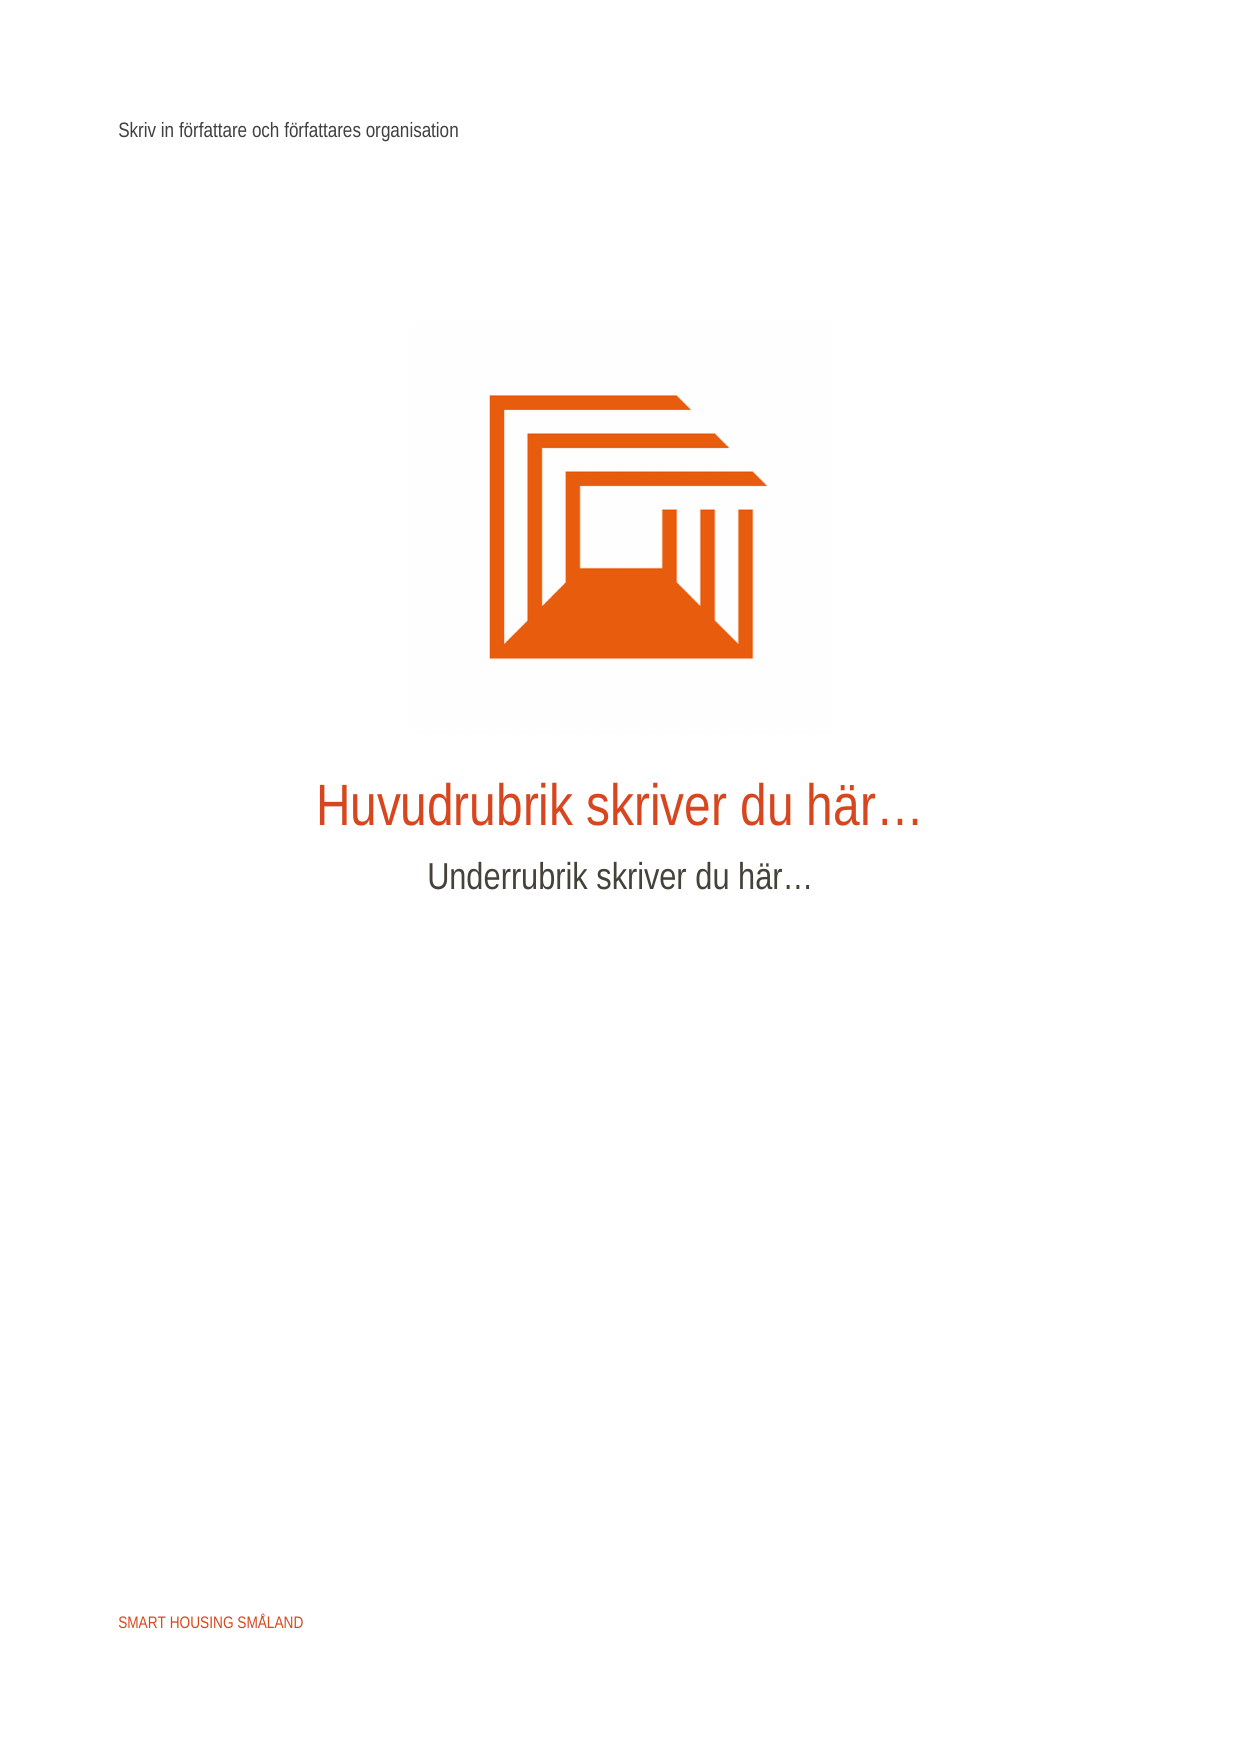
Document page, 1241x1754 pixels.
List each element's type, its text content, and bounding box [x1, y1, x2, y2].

text Huvudrubrik skriver du här… [236, 771, 1004, 838]
subtitle Underrubrik skriver du här… [236, 854, 1004, 897]
picture [408, 321, 832, 735]
